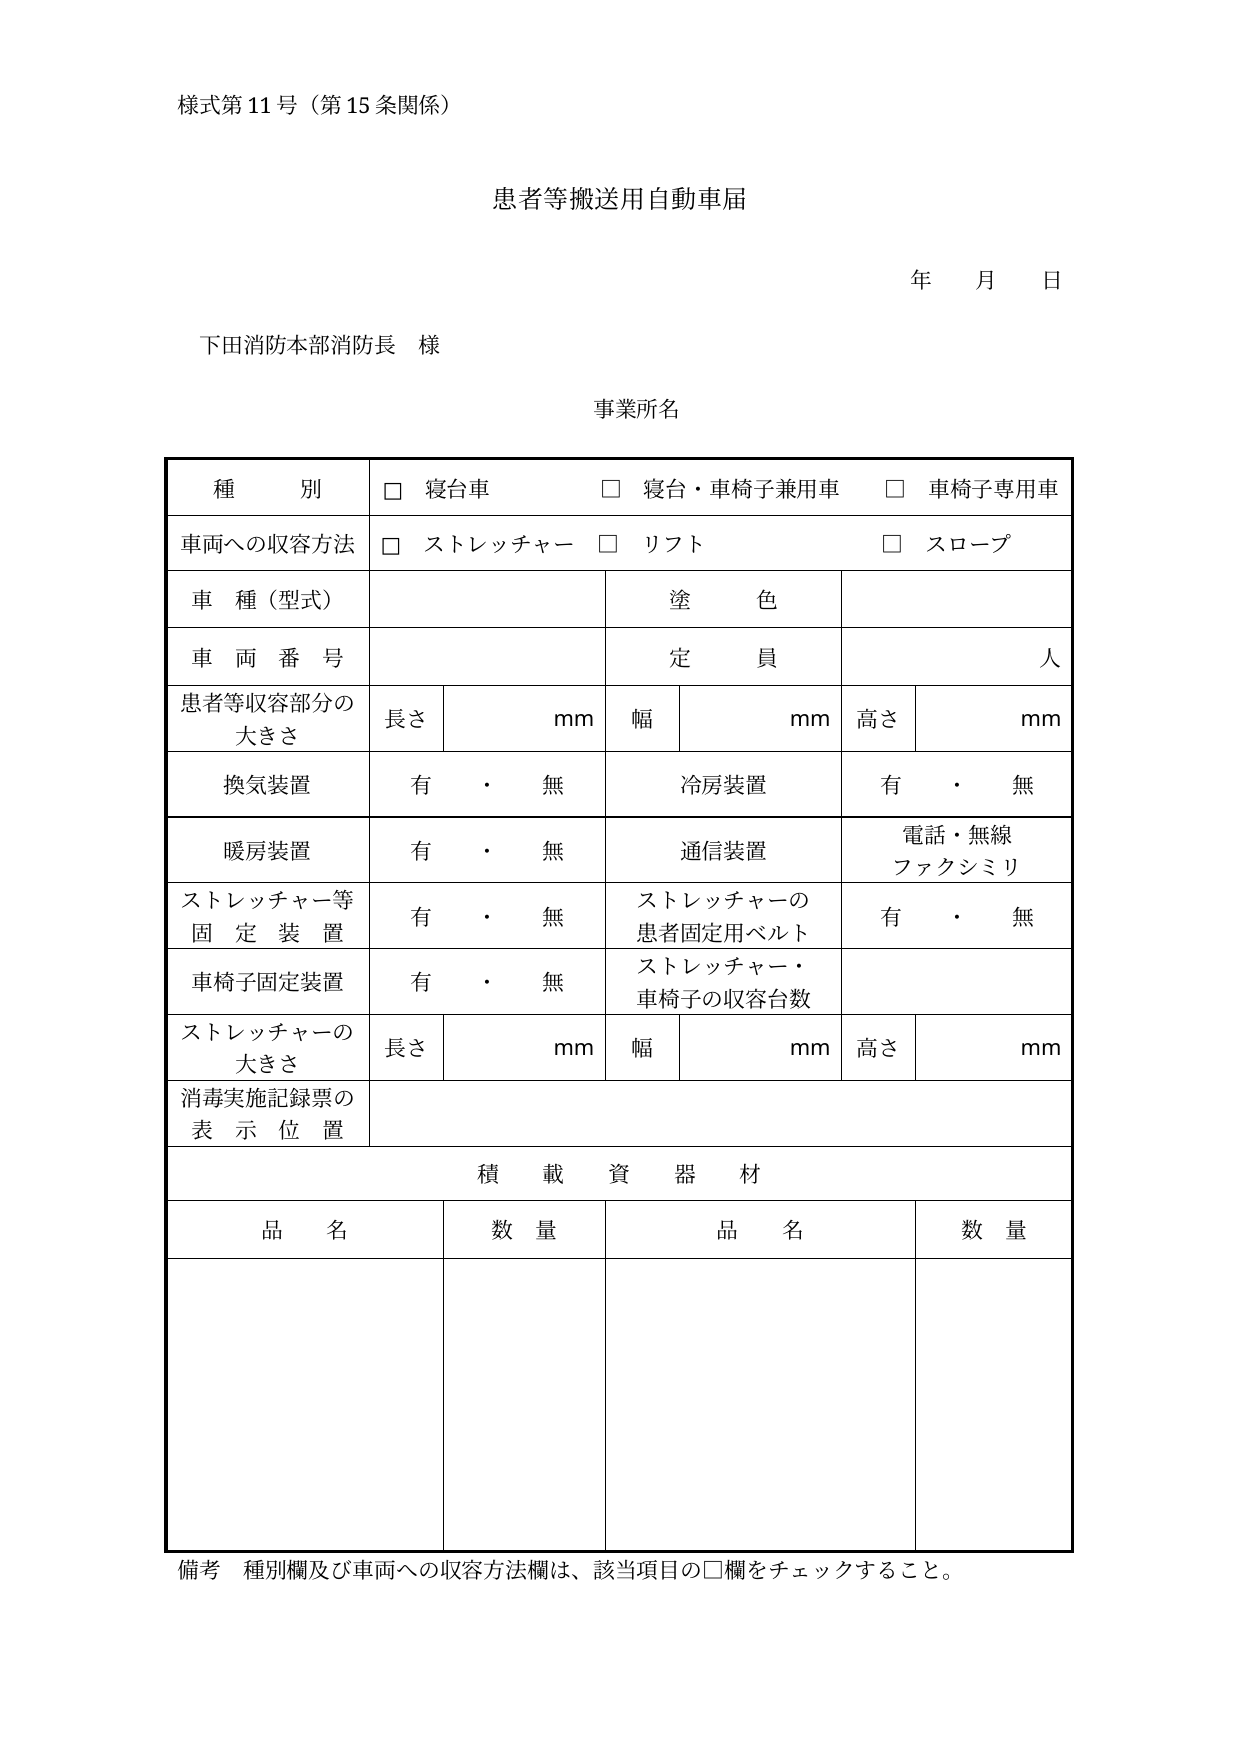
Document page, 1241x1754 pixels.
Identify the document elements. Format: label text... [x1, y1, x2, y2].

table_cell mm [916, 1015, 1071, 1080]
table_cell 定 員 [606, 628, 841, 685]
table_cell 高さ [842, 686, 915, 751]
table_header □ 寝台車 □ 寝台・車椅子兼用車 □ 車椅子専用車 [370, 460, 1071, 515]
table_header 種 別 [168, 460, 369, 515]
table_cell 幅 [606, 686, 679, 751]
text 下田消防本部消防長 様 [177, 327, 1063, 360]
table_cell 数 量 [444, 1201, 605, 1258]
text 備考 種別欄及び車両への収容方法欄は、該当項目の□欄をチェックすること。 [177, 1553, 1063, 1586]
table_cell 電話・無線 ファクシミリ [842, 818, 1071, 882]
table_cell 車椅子固定装置 [168, 949, 369, 1014]
table_cell 塗 色 [606, 571, 841, 627]
table_cell 車 両 番 号 [168, 628, 369, 685]
table_cell [370, 628, 605, 685]
table_cell 通信装置 [606, 818, 841, 882]
table_cell mm [916, 686, 1071, 751]
table_cell 品 名 [168, 1201, 443, 1258]
table_cell 冷房装置 [606, 752, 841, 816]
table_cell [168, 1259, 443, 1550]
table_cell 車両への収容方法 [168, 516, 369, 570]
text 患者等搬送用自動車届 [177, 165, 1063, 230]
table_cell ストレッチャーの大きさ [168, 1015, 369, 1080]
table_cell [606, 1259, 915, 1550]
table_cell □ ストレッチャー □ リフト □ スロープ [370, 516, 1071, 570]
table_cell 暖房装置 [168, 818, 369, 882]
table_cell [370, 1081, 1071, 1146]
table_cell mm [444, 686, 605, 751]
table_cell 幅 [606, 1015, 679, 1080]
table_cell ストレッチャー等固 定 装 置 [168, 883, 369, 948]
table_cell 有 ・ 無 [842, 752, 1071, 816]
table_cell 有 ・ 無 [370, 883, 605, 948]
table_cell 長さ [370, 1015, 443, 1080]
table_cell 人 [842, 628, 1071, 685]
table_cell [444, 1259, 605, 1550]
table_cell 有 ・ 無 [370, 949, 605, 1014]
table_cell mm [680, 1015, 841, 1080]
table_cell mm [680, 686, 841, 751]
table_cell ストレッチャーの 患者固定用ベルト [606, 883, 841, 948]
table_cell 積 載 資 器 材 [168, 1147, 1071, 1200]
table_cell 有 ・ 無 [370, 818, 605, 882]
table_cell [842, 571, 1071, 627]
table_cell [916, 1259, 1071, 1550]
table_cell 数 量 [916, 1201, 1071, 1258]
table_cell 長さ [370, 686, 443, 751]
table_cell mm [444, 1015, 605, 1080]
table_cell [370, 571, 605, 627]
table_cell 車 種（型式） [168, 571, 369, 627]
table_cell 品 名 [606, 1201, 915, 1258]
text 年 月 日 [177, 263, 1063, 295]
table_cell 高さ [842, 1015, 915, 1080]
table_cell [842, 949, 1071, 1014]
table_cell 患者等収容部分の大きさ [168, 686, 369, 751]
table_cell ストレッチャー・ 車椅子の収容台数 [606, 949, 841, 1014]
table_cell 消毒実施記録票の表 示 位 置 [168, 1081, 369, 1146]
text 事業所名 [177, 392, 1063, 424]
table_cell 有 ・ 無 [842, 883, 1071, 948]
table_cell 有 ・ 無 [370, 752, 605, 816]
table_cell 換気装置 [168, 752, 369, 816]
